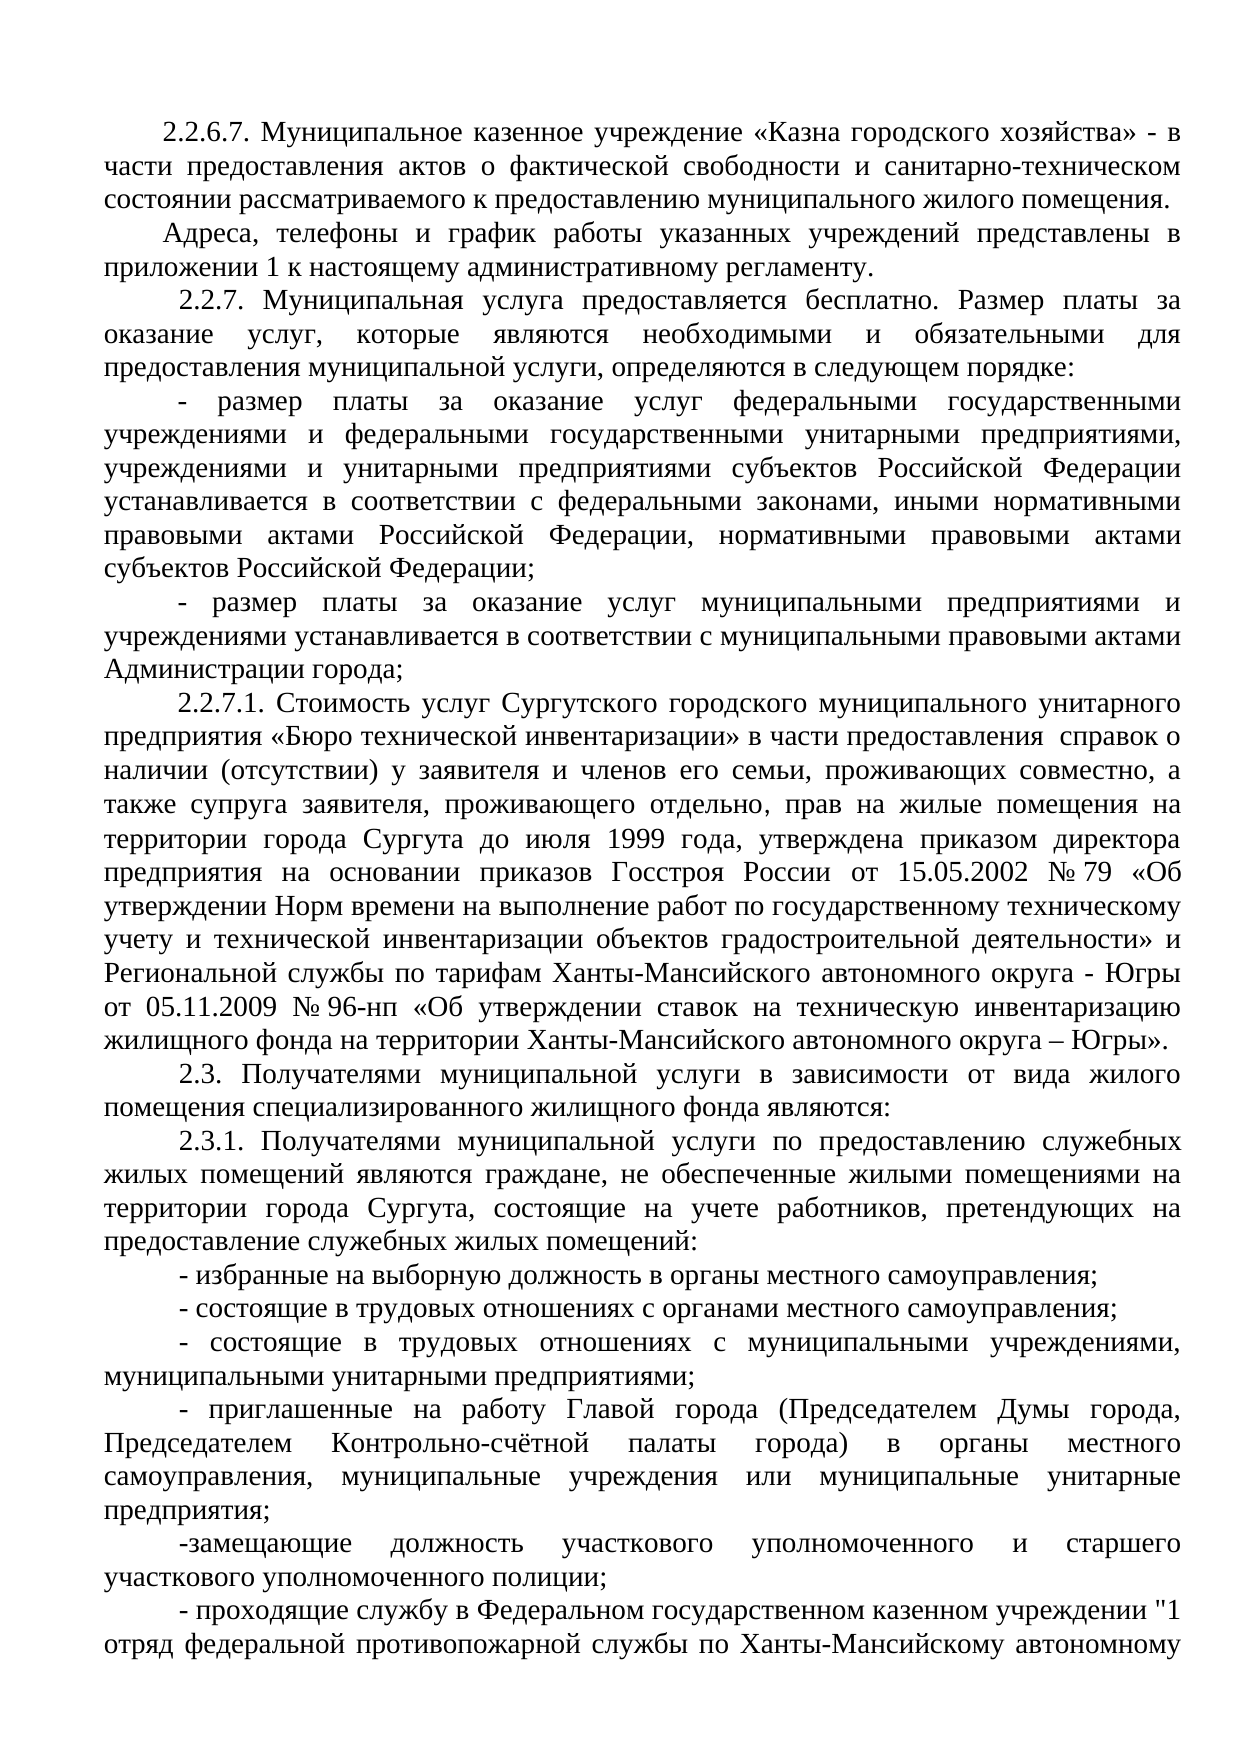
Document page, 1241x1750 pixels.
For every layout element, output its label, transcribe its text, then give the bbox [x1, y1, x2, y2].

text 2.3.1. Получателями муниципальной услуги по предоставлению служебных жилых помещений являются граждане, не обеспеченные жилыми помещениями на территории города Сургута, состоящие на учете работников, претендующих на предоставление служебных жилых помещений: [103, 1123, 1182, 1257]
text 2.2.6.7. Муниципальное казенное учреждение «Казна городского хозяйства» - в части предоставления актов о фактической свободности и санитарно-техническом состоянии рассматриваемого к предоставлению муниципального жилого помещения. [103, 114, 1182, 215]
text - состоящие в трудовых отношениях с муниципальными учреждениями, муниципальными унитарными предприятиями; [103, 1324, 1182, 1391]
text - размер платы за оказание услуг федеральными государственными учреждениями и федеральными государственными унитарными предприятиями, учреждениями и унитарными предприятиями субъектов Российской Федерации устанавливается в соответствии с федеральными законами, иными нормативными правовыми актами Российской Федерации, нормативными правовыми актами субъектов Российской Федерации; [103, 383, 1182, 584]
text 2.3. Получателями муниципальной услуги в зависимости от вида жилого помещения специализированного жилищного фонда являются: [103, 1056, 1182, 1123]
text - избранные на выборную должность в органы местного самоуправления; [103, 1257, 1182, 1291]
text - размер платы за оказание услуг муниципальными предприятиями и учреждениями устанавливается в соответствии с муниципальными правовыми актами Администрации города; [103, 584, 1182, 685]
text 2.2.7.1. Стоимость услуг Сургутского городского муниципального унитарного предприятия «Бюро технической инвентаризации» в части предоставления справок о наличии (отсутствии) у заявителя и членов его семьи, проживающих совместно, а также супруга заявителя, проживающего отдельно, прав на жилые помещения на территории города Сургута до июля 1999 года, утверждена приказом директора предприятия на основании приказов Госстроя России от 15.05.2002 № 79 «Об утверждении Норм времени на выполнение работ по государственному техническому учету и технической инвентаризации объектов градостроительной деятельности» и Региональной службы по тарифам Ханты-Мансийского автономного округа - Югры от 05.11.2009 № 96-нп «Об утверждении ставок на техническую инвентаризацию жилищного фонда на территории Ханты-Мансийского автономного округа – Югры». [103, 685, 1182, 1056]
text - состоящие в трудовых отношениях с органами местного самоуправления; [103, 1291, 1182, 1324]
text - приглашенные на работу Главой города (Председателем Думы города, Председателем Контрольно-счётной палаты города) в органы местного самоуправления, муниципальные учреждения или муниципальные унитарные предприятия; [103, 1391, 1182, 1525]
text Адреса, телефоны и график работы указанных учреждений представлены в приложении 1 к настоящему административному регламенту. [103, 215, 1182, 282]
text 2.2.7. Муниципальная услуга предоставляется бесплатно. Размер платы за оказание услуг, которые являются необходимыми и обязательными для предоставления муниципальной услуги, определяются в следующем порядке: [103, 282, 1182, 383]
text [103, 1592, 1182, 1659]
text -замещающие должность участкового уполномоченного и старшего участкового уполномоченного полиции; [103, 1525, 1182, 1592]
